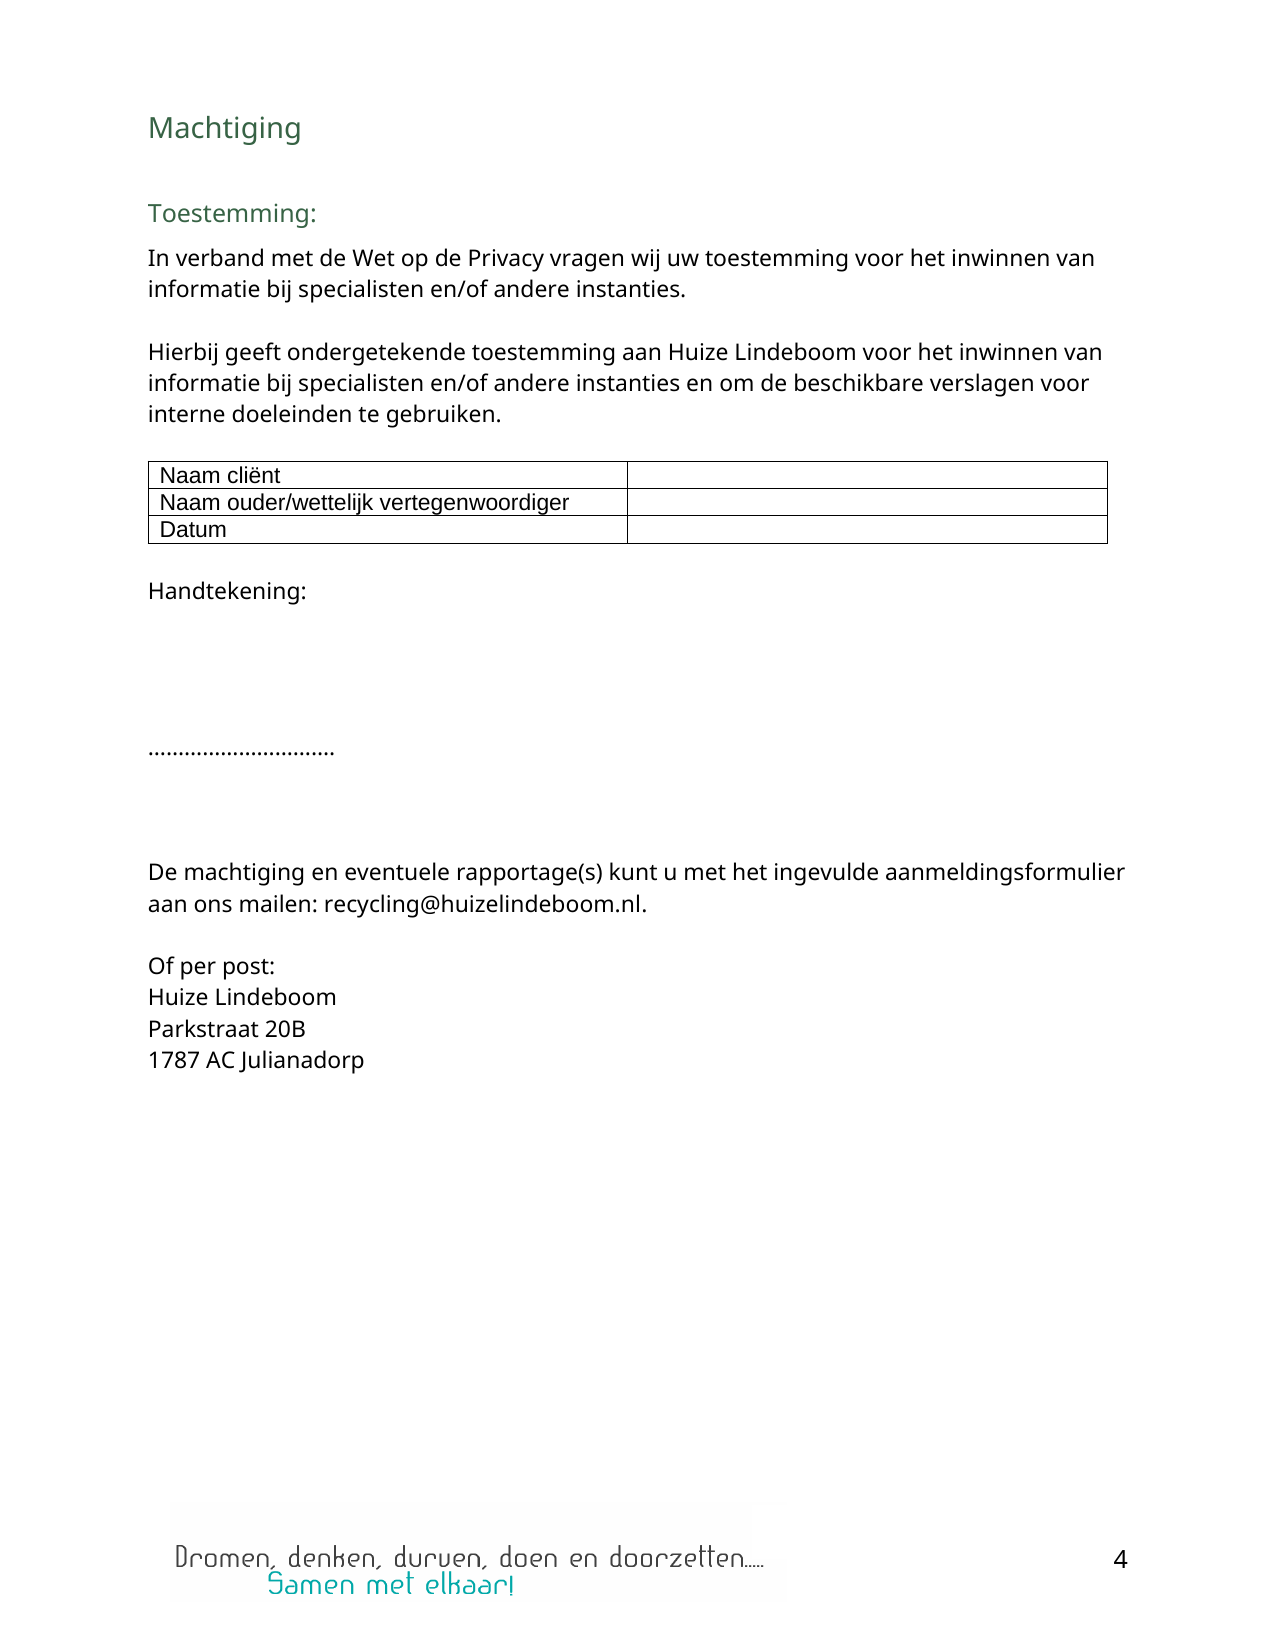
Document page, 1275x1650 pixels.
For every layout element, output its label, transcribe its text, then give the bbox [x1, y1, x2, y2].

subtitle Toestemming: [148, 195, 1127, 229]
table_cell [628, 516, 1107, 543]
text …………………………. [148, 731, 1127, 762]
table_header [628, 462, 1107, 488]
text 1787 AC Julianadorp [148, 1044, 1127, 1106]
table_cell Naam ouder/wettelijk vertegenwoordiger [149, 489, 627, 515]
text Hierbij geeft ondergetekende toestemming aan Huize Lindeboom voor het inwinnen van informatie bij specialisten en/of andere instanties en om de beschikbare verslagen voor interne doeleinden te gebruiken. [148, 336, 1127, 429]
text De machtiging en eventuele rapportage(s) kunt u met het ingevulde aanmeldingsformulier aan ons mailen: recycling@huizelindeboom.nl. [148, 856, 1127, 919]
table_header Naam cliënt [149, 462, 627, 488]
table_cell Datum [149, 516, 627, 543]
subtitle Machtiging [148, 108, 1127, 147]
text Handtekening: [148, 575, 1127, 606]
text Huize Lindeboom [148, 981, 1127, 1012]
text Of per post: [148, 950, 1127, 981]
picture [170, 1502, 788, 1602]
text Parkstraat 20B [148, 1012, 1127, 1044]
text In verband met de Wet op de Privacy vragen wij uw toestemming voor het inwinnen van informatie bij specialisten en/of andere instanties. [148, 242, 1127, 304]
table_cell [628, 489, 1107, 515]
